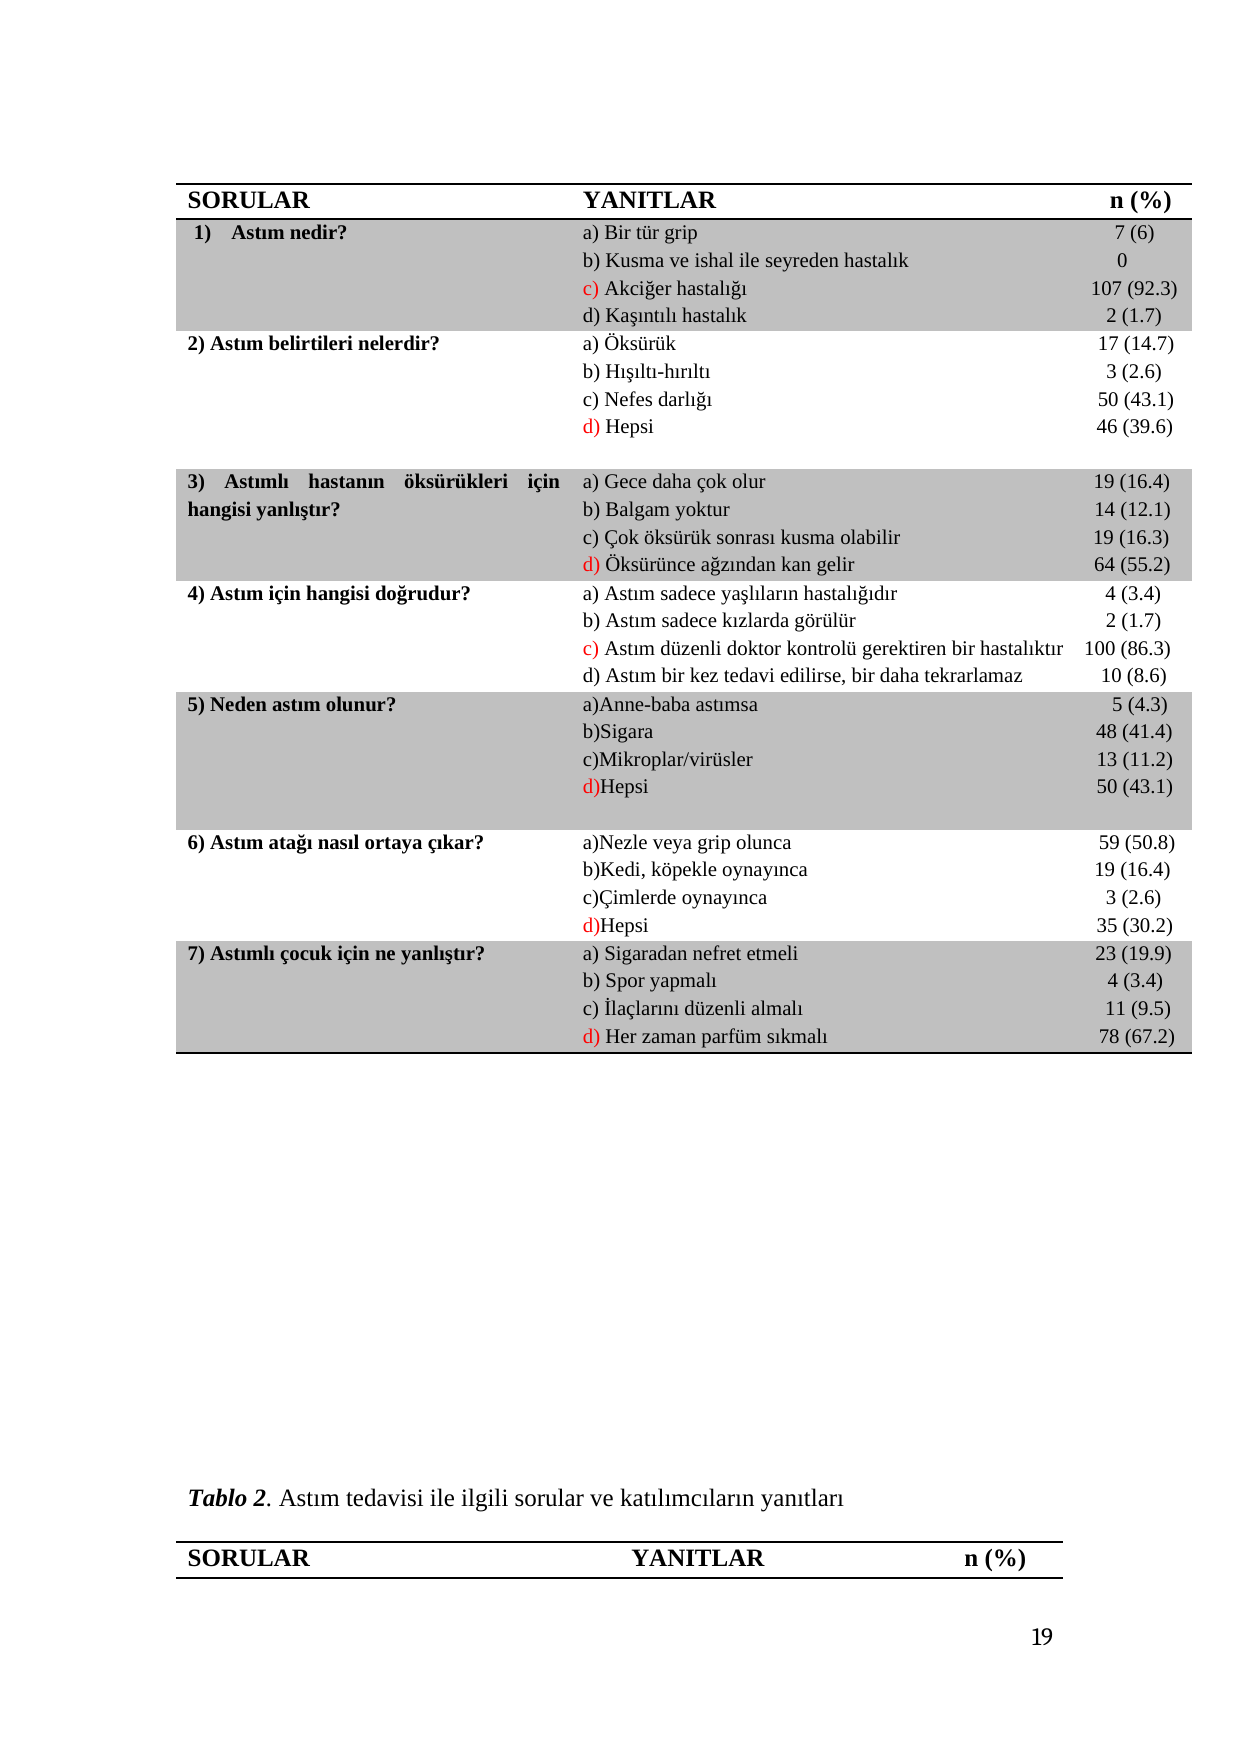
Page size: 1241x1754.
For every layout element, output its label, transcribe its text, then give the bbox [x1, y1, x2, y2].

table_header YANITLAR n (%) [620, 1543, 1063, 1577]
table_cell Astım nedir? [176, 220, 571, 331]
table_cell a)Anne-baba astımsa 5 (4.3) b)Sigara 48 (41.4) c)Mikroplar/virüsler 13 (11.2) d)Hepsi 50 (43.1) [571, 692, 1192, 830]
table_cell 2) Astım belirtileri nelerdir? [176, 331, 571, 469]
table_cell a) Sigaradan nefret etmeli 23 (19.9) b) Spor yapmalı 4 (3.4) c) İlaçlarını düzenli almalı 11 (9.5) d) Her zaman parfüm sıkmalı 78 (67.2) [571, 941, 1192, 1052]
table_cell a) Gece daha çok olur 19 (16.4) b) Balgam yoktur 14 (12.1) c) Çok öksürük sonrası kusma olabilir 19 (16.3) d) Öksürünce ağzından kan gelir 64 (55.2) [571, 469, 1192, 581]
table_cell a)Nezle veya grip olunca 59 (50.8) b)Kedi, köpekle oynayınca 19 (16.4) c)Çimlerde oynayınca 3 (2.6) d)Hepsi 35 (30.2) [571, 830, 1192, 941]
table_cell 6) Astım atağı nasıl ortaya çıkar? [176, 830, 571, 941]
table_cell 3) Astımlı hastanın öksürükleri için hangisi yanlıştır? [176, 469, 571, 581]
table_cell a) Öksürük 17 (14.7) b) Hışıltı-hırıltı 3 (2.6) c) Nefes darlığı 50 (43.1) d) Hepsi 46 (39.6) [571, 331, 1192, 469]
table_cell a) Astım sadece yaşlıların hastalığıdır 4 (3.4) b) Astım sadece kızlarda görülür 2 (1.7) c) Astım düzenli doktor kontrolü gerektiren bir hastalıktır 100 (86.3) d) Astım bir kez tedavi edilirse, bir daha tekrarlamaz 10 (8.6) [571, 581, 1192, 692]
table_cell 5) Neden astım olunur? [176, 692, 571, 830]
table_cell 4) Astım için hangisi doğrudur? [176, 581, 571, 692]
table_cell 7) Astımlı çocuk için ne yanlıştır? [176, 941, 571, 1052]
table_header SORULAR [176, 1543, 620, 1577]
table_cell a) Bir tür grip 7 (6) b) Kusma ve ishal ile seyreden hastalık 0 c) Akciğer hastalığı 107 (92.3) d) Kaşıntılı hastalık 2 (1.7) [571, 220, 1192, 331]
table_header YANITLAR n (%) [571, 185, 1192, 218]
text Tablo 2. Astım tedavisi ile ilgili sorular ve katılımcıların yanıtları [187, 1483, 1053, 1512]
table_header SORULAR [176, 185, 571, 218]
